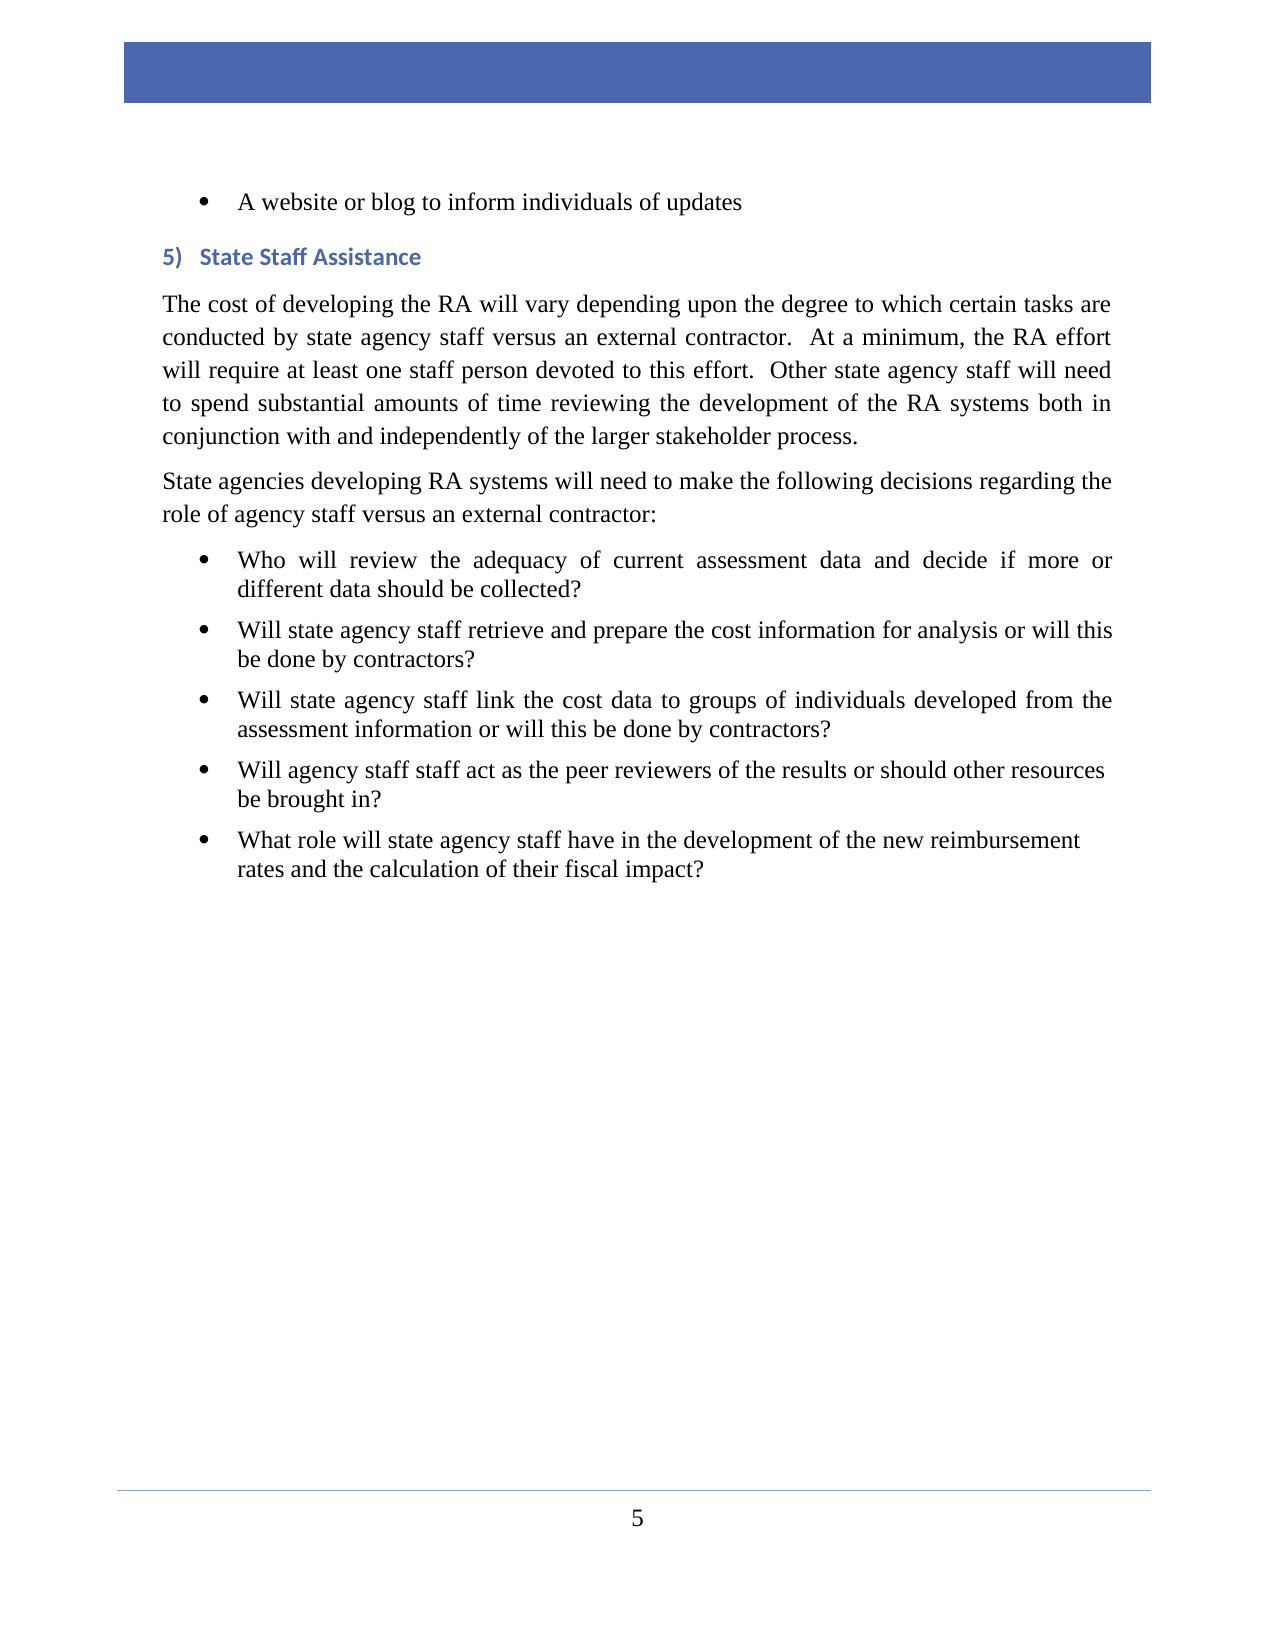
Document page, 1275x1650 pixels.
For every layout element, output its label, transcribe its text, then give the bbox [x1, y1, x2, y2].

list Will agency staff staff act as the peer reviewers of the results or should other resources be brought in? [199, 755, 1113, 812]
subtitle State Staff Assistance [162, 241, 1113, 272]
text The cost of developing the RA will vary depending upon the degree to which certain tasks are conducted by state agency staff versus an external contractor. At a minimum, the RA effort will require at least one staff person devoted to this effort. Other state agency staff will need to spend substantial amounts of time reviewing the development of the RA systems both in conjunction with and independently of the larger stakeholder process. [162, 289, 1113, 450]
list Who will review the adequacy of current assessment data and decide if more or different data should be collected? [199, 545, 1113, 602]
list A website or blog to inform individuals of updates [199, 187, 1113, 216]
list Will state agency staff link the cost data to groups of individuals developed from the assessment information or will this be done by contractors? [199, 685, 1113, 742]
text State agencies developing RA systems will need to make the following decisions regarding the role of agency staff versus an external contractor: [162, 466, 1113, 528]
list Will state agency staff retrieve and prepare the cost information for analysis or will this be done by contractors? [199, 615, 1113, 672]
list What role will state agency staff have in the development of the new reimbursement rates and the calculation of their fiscal impact? [199, 825, 1113, 882]
